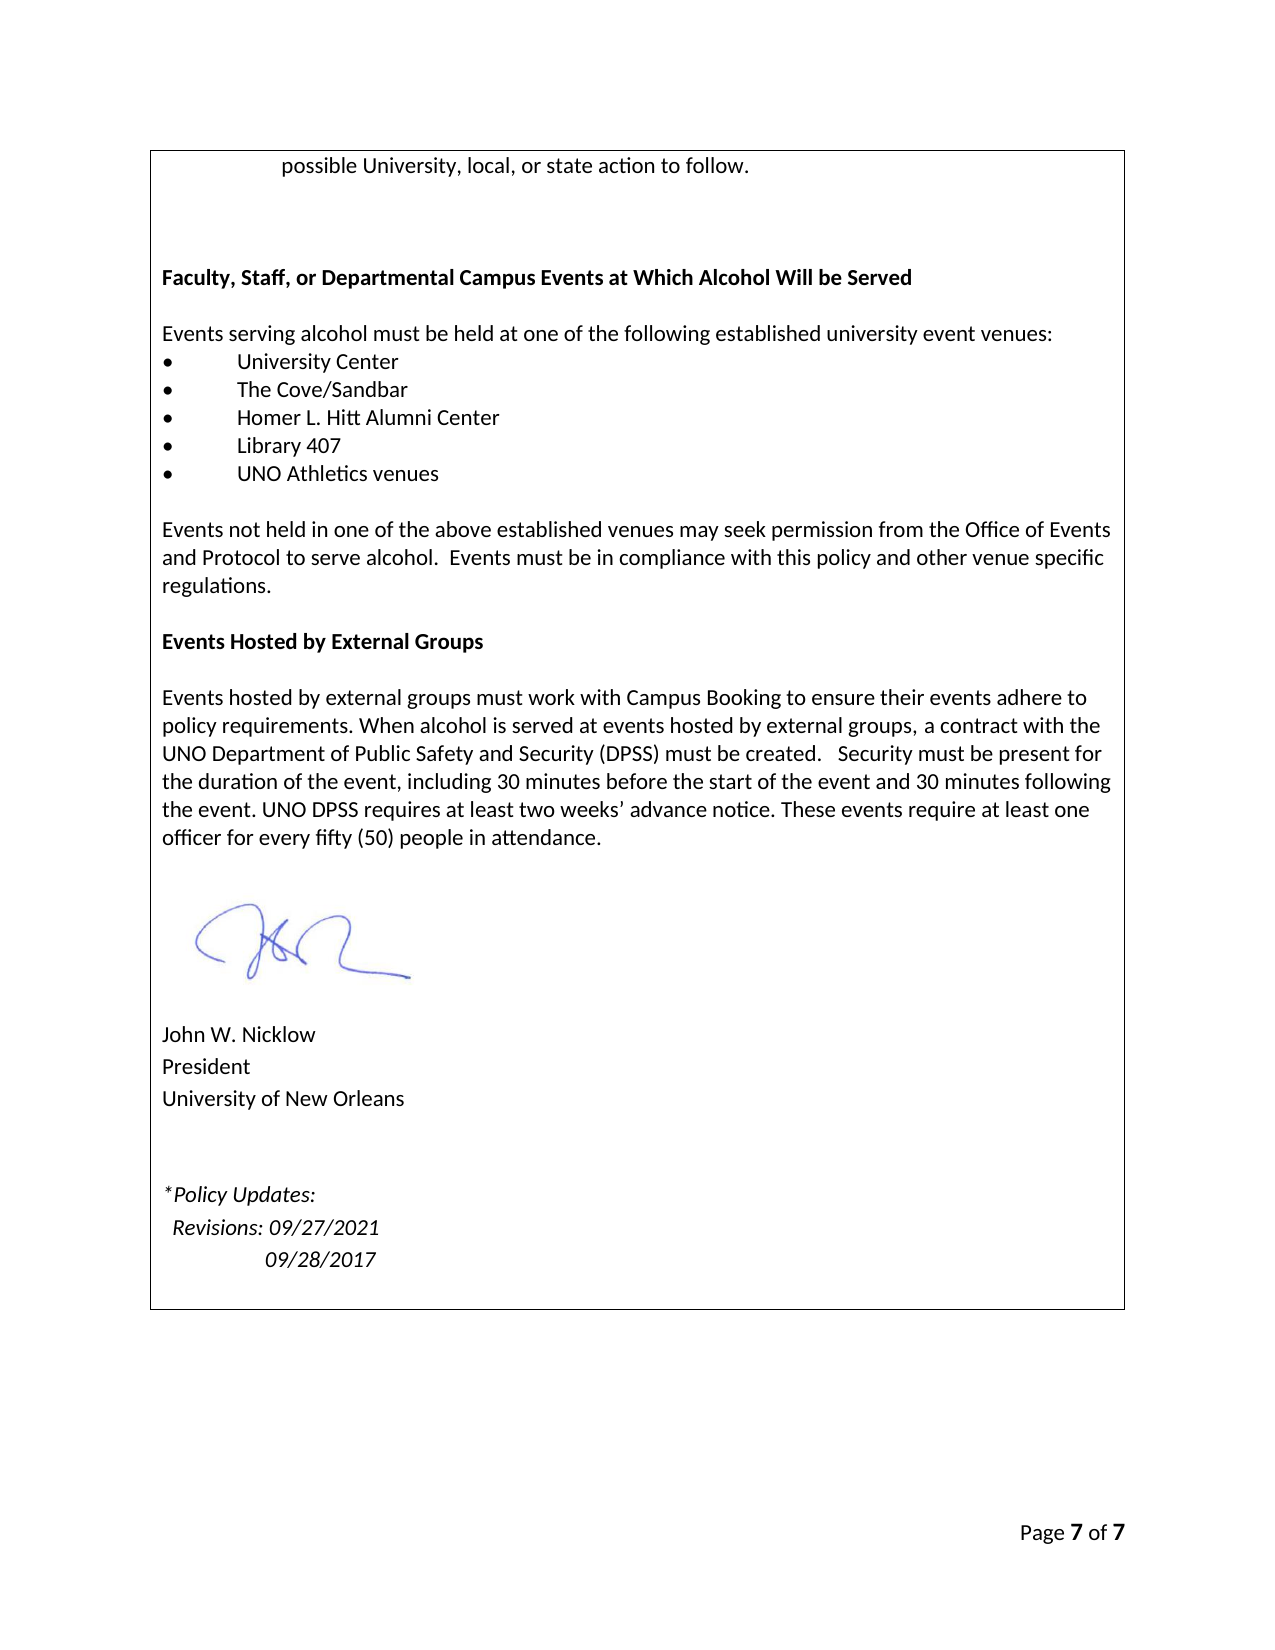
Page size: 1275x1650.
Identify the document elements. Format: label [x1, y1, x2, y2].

picture [174, 893, 425, 999]
table_cell [151, 151, 1124, 1309]
